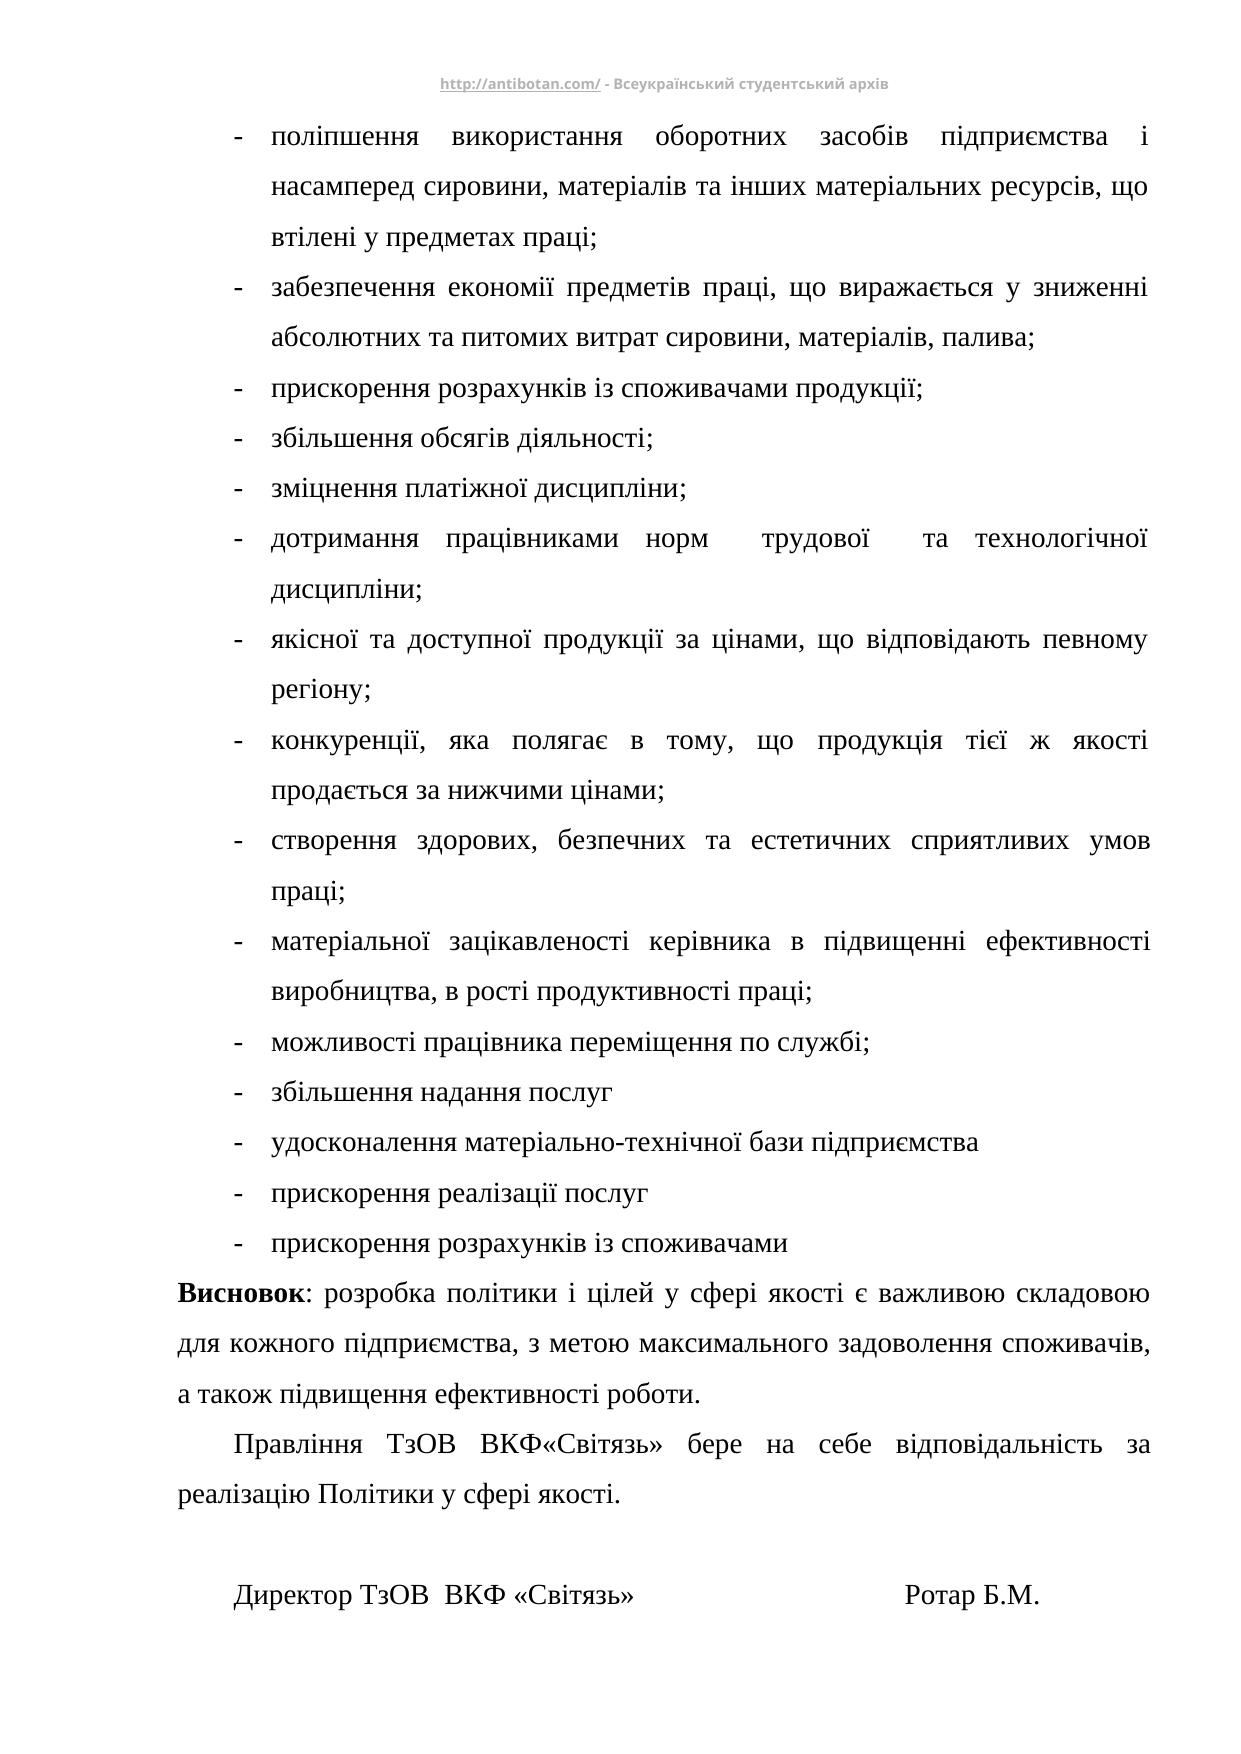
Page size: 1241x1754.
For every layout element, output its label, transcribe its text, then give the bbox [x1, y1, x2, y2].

list прискорення реалізації послуг [233, 1175, 1152, 1208]
text Правління ТзОВ ВКФ«Світязь» бере на себе відповідальність за реалізацію Політики у сфері якості. [177, 1426, 1152, 1510]
list прискорення розрахунків із споживачами [233, 1225, 1152, 1258]
list збільшення надання послуг [233, 1074, 1152, 1108]
list можливості працівника переміщення по службі; [233, 1024, 1152, 1057]
list прискорення розрахунків із споживачами продукції; [233, 370, 1149, 403]
list удосконалення матеріально-технічної бази підприємства [233, 1124, 1152, 1158]
list збільшення обсягів діяльності; [233, 420, 1149, 453]
list зміцнення платіжної дисципліни; [233, 470, 1149, 504]
list конкуренції, яка полягає в тому, що продукція тієї ж якості продається за нижчими цінами; [233, 722, 1149, 806]
list поліпшення використання оборотних засобів підприємства і насамперед сировини, матеріалів та інших матеріальних ресурсів, що втілені у предметах праці; [233, 118, 1149, 252]
list створення здорових, безпечних та естетичних сприятливих умов праці; [233, 822, 1152, 906]
list дотримання працівниками норм трудової та технологічної дисципліни; [233, 521, 1149, 604]
list забезпечення економії предметів праці, що виражається у зниженні абсолютних та питомих витрат сировини, матеріалів, палива; [233, 269, 1149, 353]
text Директор ТзОВ ВКФ «Світязь» Ротар Б.М. [177, 1577, 1152, 1611]
list якісної та доступної продукції за цінами, що відповідають певному регіону; [233, 621, 1149, 705]
list матеріальної зацікавленості керівника в підвищенні ефективності виробництва, в рості продуктивності праці; [233, 923, 1152, 1007]
text Висновок: розробка політики і цілей у сфері якості є важливою складовою для кожного підприємства, з метою максимального задоволення споживачів, а також підвищення ефективності роботи. [177, 1275, 1152, 1409]
